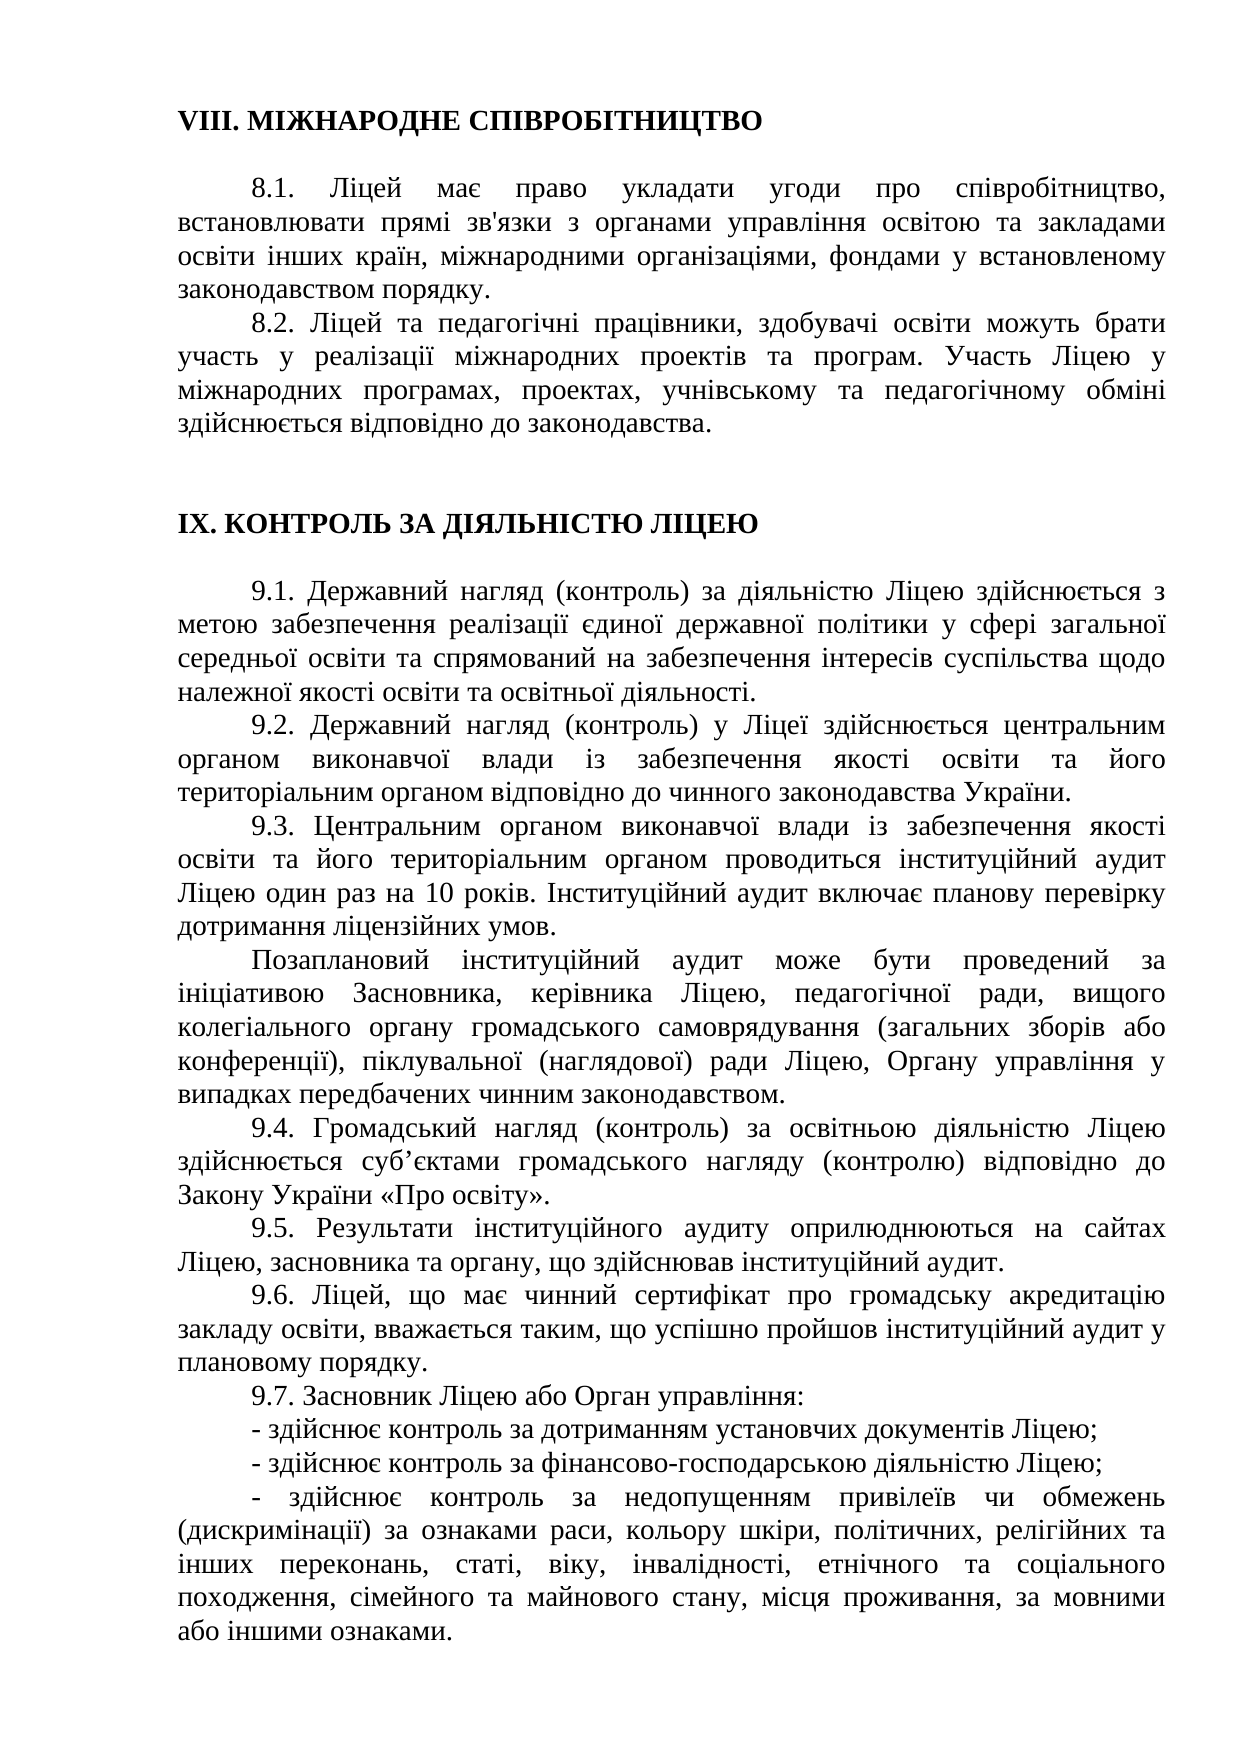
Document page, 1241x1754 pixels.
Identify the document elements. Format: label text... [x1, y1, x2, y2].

text 8.1. Ліцей має право укладати угоди про співробітництво, встановлювати прямі зв'язки з органами управління освітою та закладами освіти інших країн, міжнародними організаціями, фондами у встановленому законодавством порядку. [177, 171, 1167, 305]
text 9.3. Центральним органом виконавчої влади із забезпечення якості освіти та його територіальним органом проводиться інституційний аудит Ліцею один раз на 10 років. Інституційний аудит включає планову перевірку дотримання ліцензійних умов. [177, 808, 1167, 942]
text 9.4. Громадський нагляд (контроль) за освітньою діяльністю Ліцею здійснюється суб’єктами громадського нагляду (контролю) відповідно до Закону України «Про освіту». [177, 1110, 1167, 1210]
text ІХ. КОНТРОЛЬ ЗА ДІЯЛЬНІСТЮ ЛІЦЕЮ [177, 506, 1167, 539]
text 9.6. Ліцей, що має чинний сертифікат про громадську акредитацію закладу освіти, вважається таким, що успішно пройшов інституційний аудит у плановому порядку. [177, 1277, 1167, 1378]
text 8.2. Ліцей та педагогічні працівники, здобувачі освіти можуть брати участь у реалізації міжнародних проектів та програм. Участь Ліцею у міжнародних програмах, проектах, учнівському та педагогічному обміні здійснюється відповідно до законодавства. [177, 305, 1167, 439]
text 9.5. Результати інституційного аудиту оприлюднюються на сайтах Ліцею, засновника та органу, що здійснював інституційний аудит. [177, 1210, 1167, 1277]
text 9.2. Державний нагляд (контроль) у Ліцеї здійснюється центральним органом виконавчої влади із забезпечення якості освіти та його територіальним органом відповідно до чинного законодавства України. [177, 707, 1167, 808]
text Позаплановий інституційний аудит може бути проведений за ініціативою Засновника, керівника Ліцею, педагогічної ради, вищого колегіального органу громадського самоврядування (загальних зборів або конференції), піклувальної (наглядової) ради Ліцею, Органу управління у випадках передбачених чинним законодавством. [177, 942, 1167, 1110]
text - здійснює контроль за дотриманням установчих документів Ліцею; [177, 1412, 1167, 1445]
text - здійснює контроль за фінансово-господарською діяльністю Ліцею; [177, 1445, 1167, 1479]
text VІІІ. МІЖНАРОДНЕ СПІВРОБІТНИЦТВО [177, 103, 1167, 137]
text 9.1. Державний нагляд (контроль) за діяльністю Ліцею здійснюється з метою забезпечення реалізації єдиної державної політики у сфері загальної середньої освіти та спрямований на забезпечення інтересів суспільства щодо належної якості освіти та освітньої діяльності. [177, 573, 1167, 707]
text 9.7. Засновник Ліцею або Орган управління: [177, 1378, 1167, 1412]
text - здійснює контроль за недопущенням привілеїв чи обмежень (дискримінації) за ознаками раси, кольору шкіри, політичних, релігійних та інших переконань, статі, віку, інвалідності, етнічного та соціального походження, сімейного та майнового стану, місця проживання, за мовними або іншими ознаками. [177, 1479, 1167, 1646]
